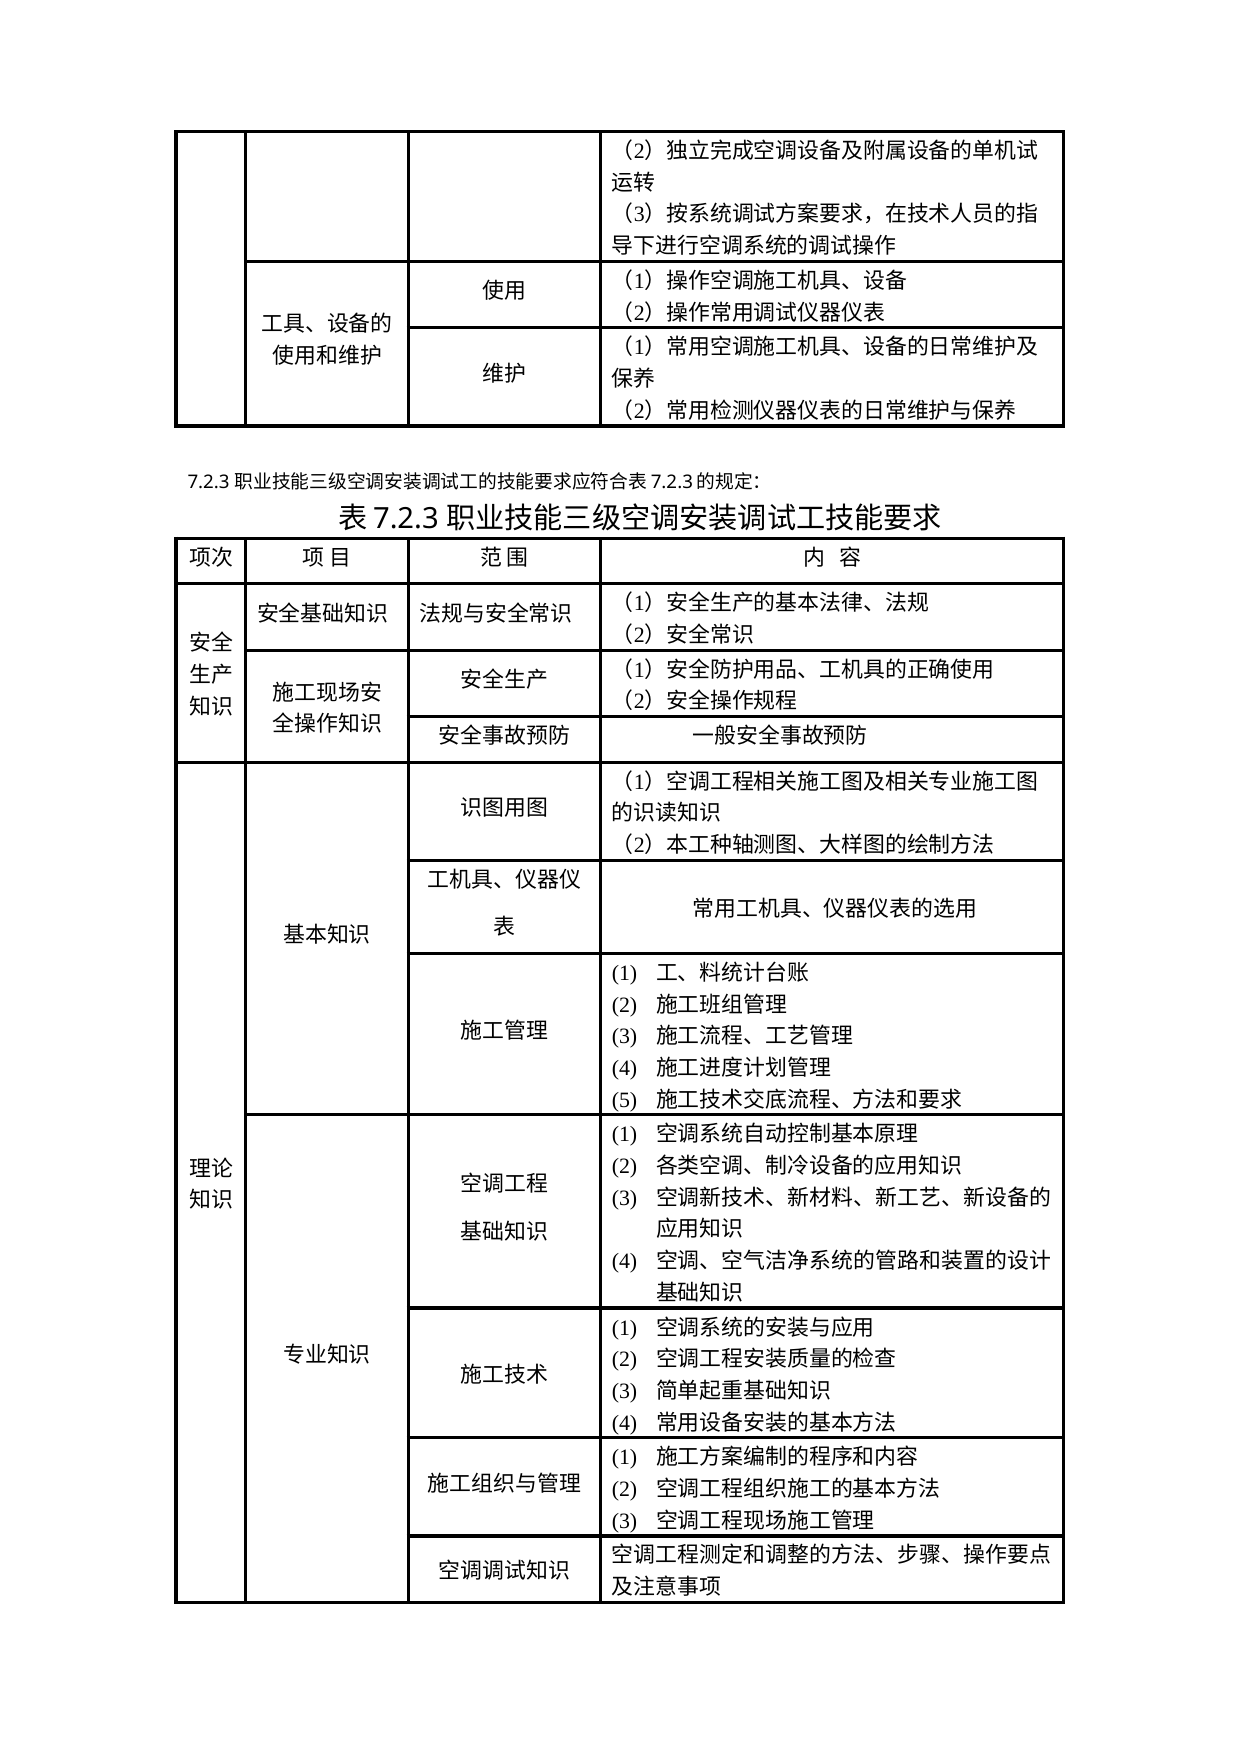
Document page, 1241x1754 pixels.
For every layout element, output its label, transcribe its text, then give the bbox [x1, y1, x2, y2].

text 表7.2.3 职业技能三级空调安装调试工技能要求 [187, 494, 1092, 537]
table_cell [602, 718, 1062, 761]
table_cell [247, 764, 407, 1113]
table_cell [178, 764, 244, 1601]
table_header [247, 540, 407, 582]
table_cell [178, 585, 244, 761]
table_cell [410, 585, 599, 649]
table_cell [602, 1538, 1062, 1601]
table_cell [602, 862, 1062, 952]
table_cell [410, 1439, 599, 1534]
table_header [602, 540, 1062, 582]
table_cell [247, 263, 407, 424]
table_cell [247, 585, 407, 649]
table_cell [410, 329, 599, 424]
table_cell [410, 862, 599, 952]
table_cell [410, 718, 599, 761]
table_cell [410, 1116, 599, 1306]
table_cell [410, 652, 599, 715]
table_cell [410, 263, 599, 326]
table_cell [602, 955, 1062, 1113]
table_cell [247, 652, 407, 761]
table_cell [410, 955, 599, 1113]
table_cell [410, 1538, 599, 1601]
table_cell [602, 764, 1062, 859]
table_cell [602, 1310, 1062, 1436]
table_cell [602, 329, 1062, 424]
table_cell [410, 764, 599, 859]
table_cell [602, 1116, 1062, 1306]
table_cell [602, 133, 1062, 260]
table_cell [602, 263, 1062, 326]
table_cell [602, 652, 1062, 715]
text 7.2.3 职业技能三级空调安装调试工的技能要求应符合表7.2.3的规定： [187, 467, 1092, 494]
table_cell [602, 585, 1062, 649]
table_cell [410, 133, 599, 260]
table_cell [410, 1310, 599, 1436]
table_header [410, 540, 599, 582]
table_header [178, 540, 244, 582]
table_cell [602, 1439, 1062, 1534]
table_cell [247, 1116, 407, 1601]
